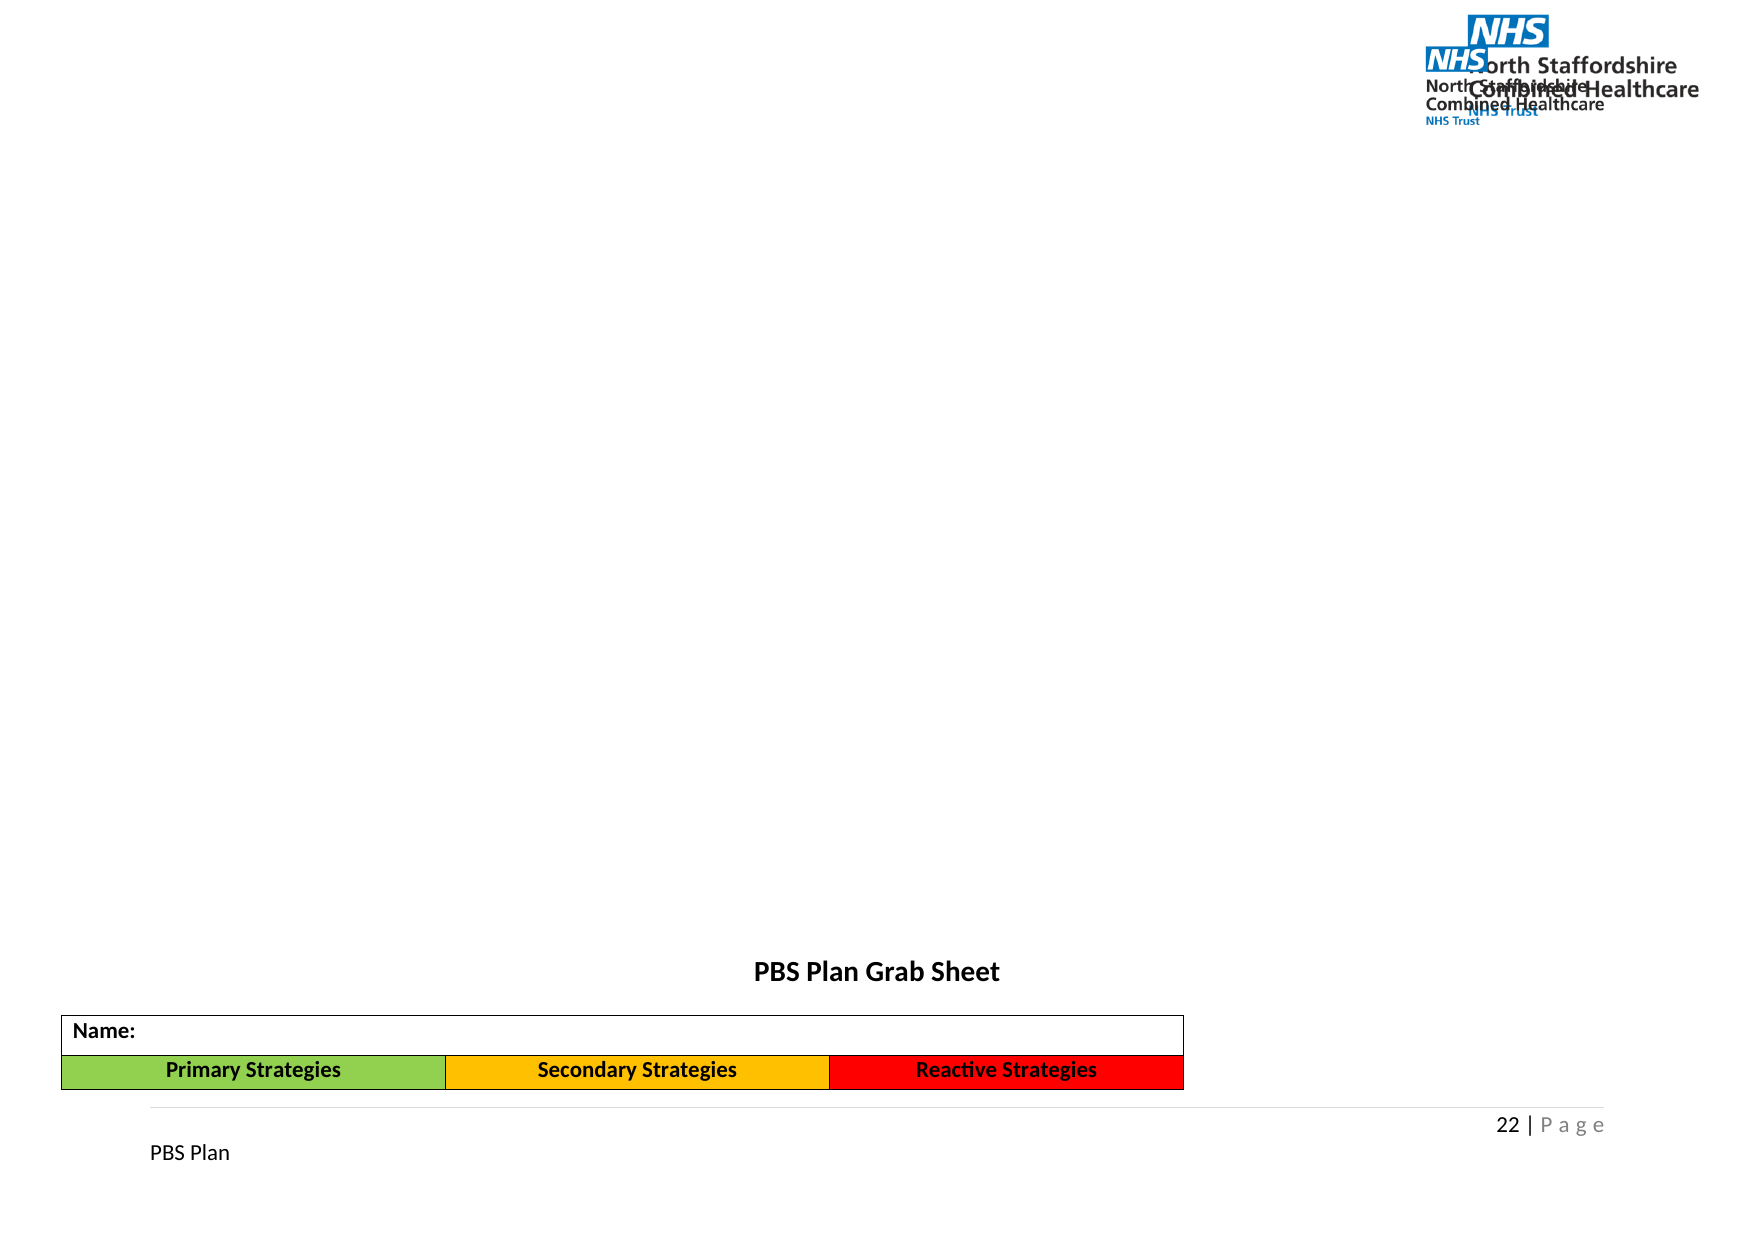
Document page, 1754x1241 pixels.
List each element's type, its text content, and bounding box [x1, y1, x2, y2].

table_header Name: [62, 1016, 1183, 1054]
table_cell Secondary Strategies (What to do when the individual is showing warning signs) [446, 1056, 829, 1089]
table_cell Reactive Strategies (What to do when the individual in crisis) [830, 1056, 1183, 1089]
table_cell Primary Strategies (What to do to prevent the behaviour happening) [62, 1056, 445, 1089]
picture [1425, 14, 1699, 125]
text PBS Plan Grab Sheet [150, 953, 1604, 989]
